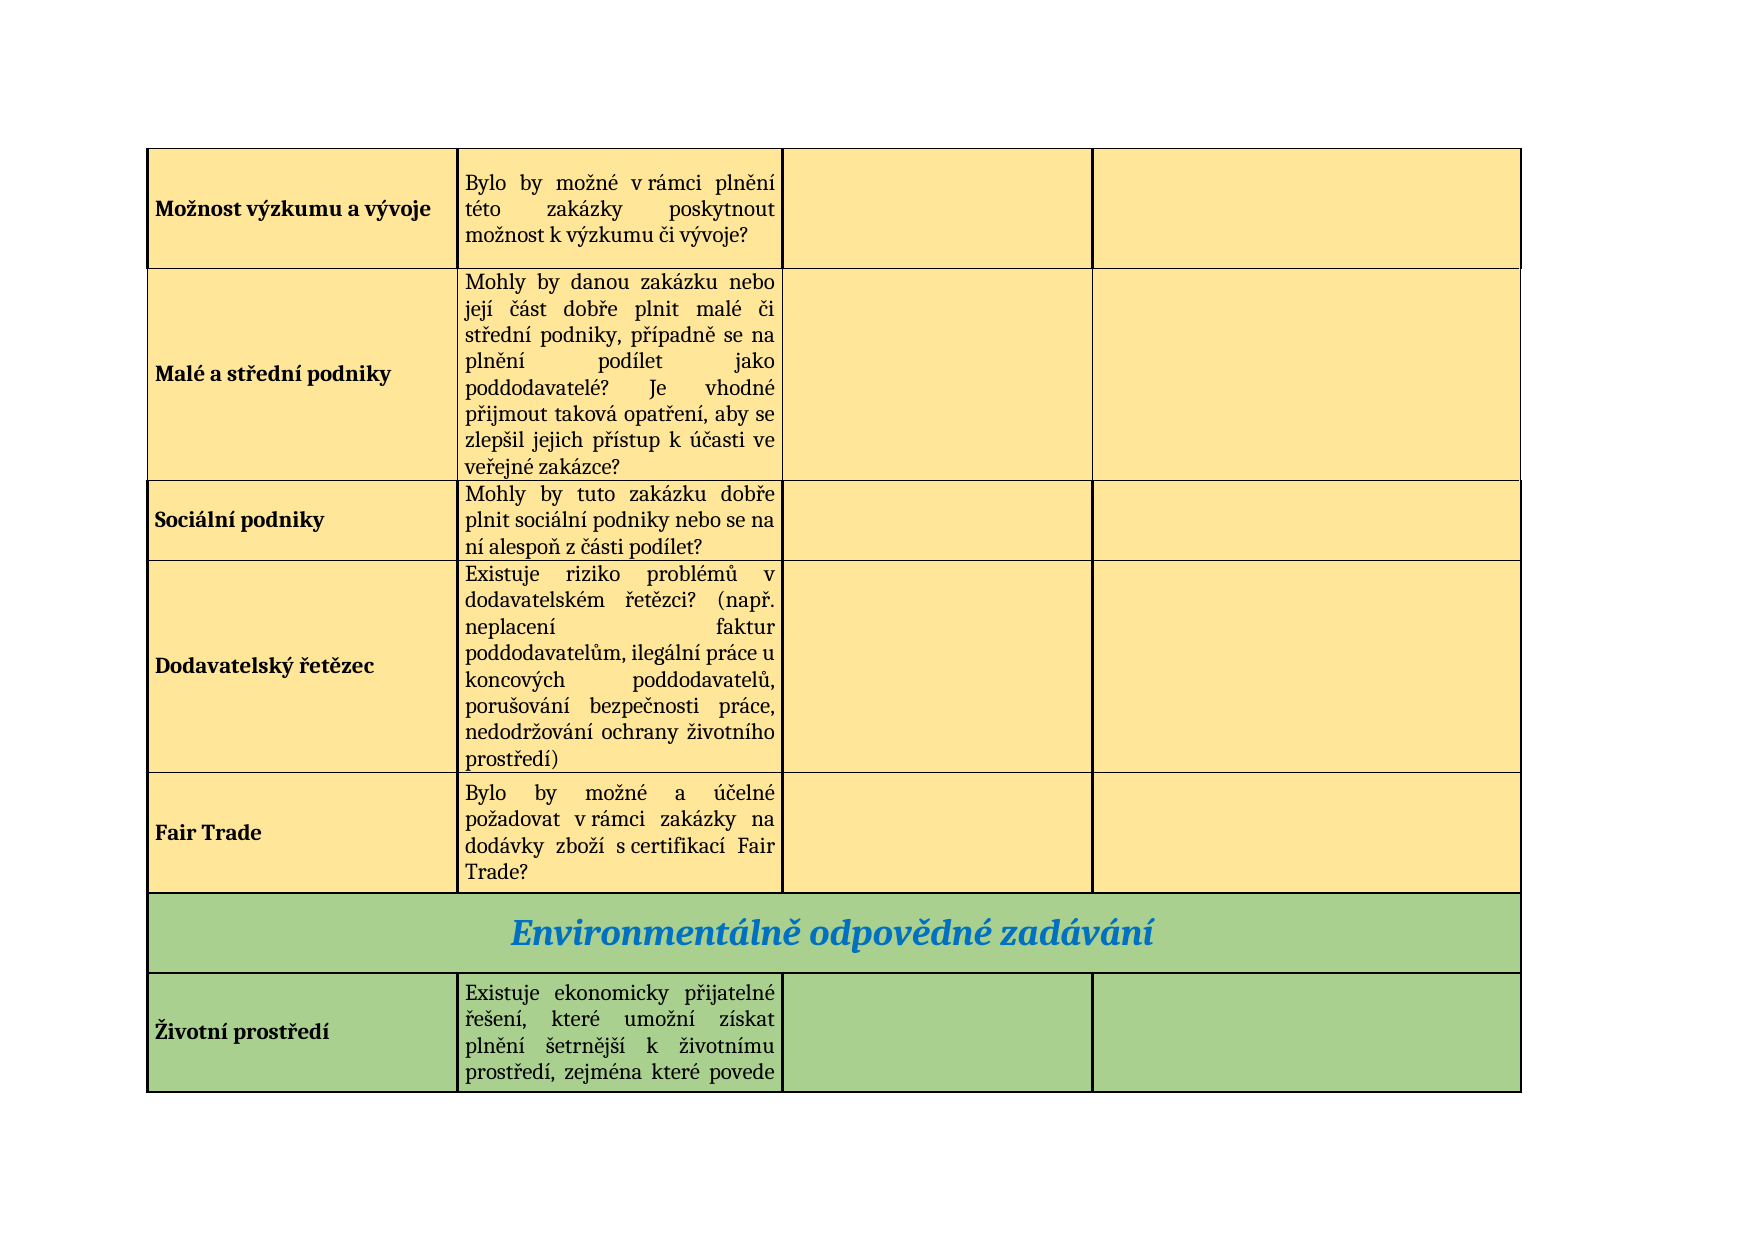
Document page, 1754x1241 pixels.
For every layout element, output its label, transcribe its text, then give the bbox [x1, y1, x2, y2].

table_cell [784, 149, 1091, 268]
table_cell [1094, 149, 1520, 268]
table_cell Dodavatelský řetězec [149, 561, 456, 772]
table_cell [459, 974, 781, 1091]
table_cell [784, 481, 1091, 560]
table_cell Možnost výzkumu a vývoje [149, 149, 456, 268]
table_cell [1094, 773, 1520, 892]
table_cell Sociální podniky [149, 481, 456, 560]
table_cell [784, 773, 1091, 892]
table_cell Malé a střední podniky [148, 269, 457, 480]
table_cell Životní prostředí [149, 974, 456, 1091]
table_cell [783, 269, 1092, 480]
table_cell Existuje riziko problémů v dodavatelském řetězci? (např. neplacení faktur poddodavatelům, ilegální práce u koncových poddodavatelů, porušování bezpečnosti práce, nedodržování ochrany životního prostředí) [459, 561, 781, 772]
table_cell [1094, 561, 1520, 772]
table_cell Fair Trade [149, 773, 456, 892]
table_cell [1094, 974, 1520, 1091]
table_cell Mohly by tuto zakázku dobře plnit sociální podniky nebo se na ní alespoň z části podílet? [459, 481, 781, 560]
table_cell [784, 561, 1091, 772]
table_cell [784, 974, 1091, 1091]
table_cell Bylo by možné v rámci plnění této zakázky poskytnout možnost k výzkumu či vývoje? [459, 149, 781, 268]
table_cell [1094, 480, 1520, 560]
table_cell Environmentálně odpovědné zadávání [149, 894, 1520, 972]
table_cell Bylo by možné a účelné požadovat v rámci zakázky na dodávky zboží s certifikací Fair Trade? [459, 773, 781, 892]
table_cell Mohly by danou zakázku nebo její část dobře plnit malé či střední podniky, případně se na plnění podílet jako poddodavatelé? Je vhodné přijmout taková opatření, aby se zlepšil jejich přístup k účasti ve veřejné zakázce? [458, 269, 782, 480]
table_cell [1093, 268, 1520, 480]
